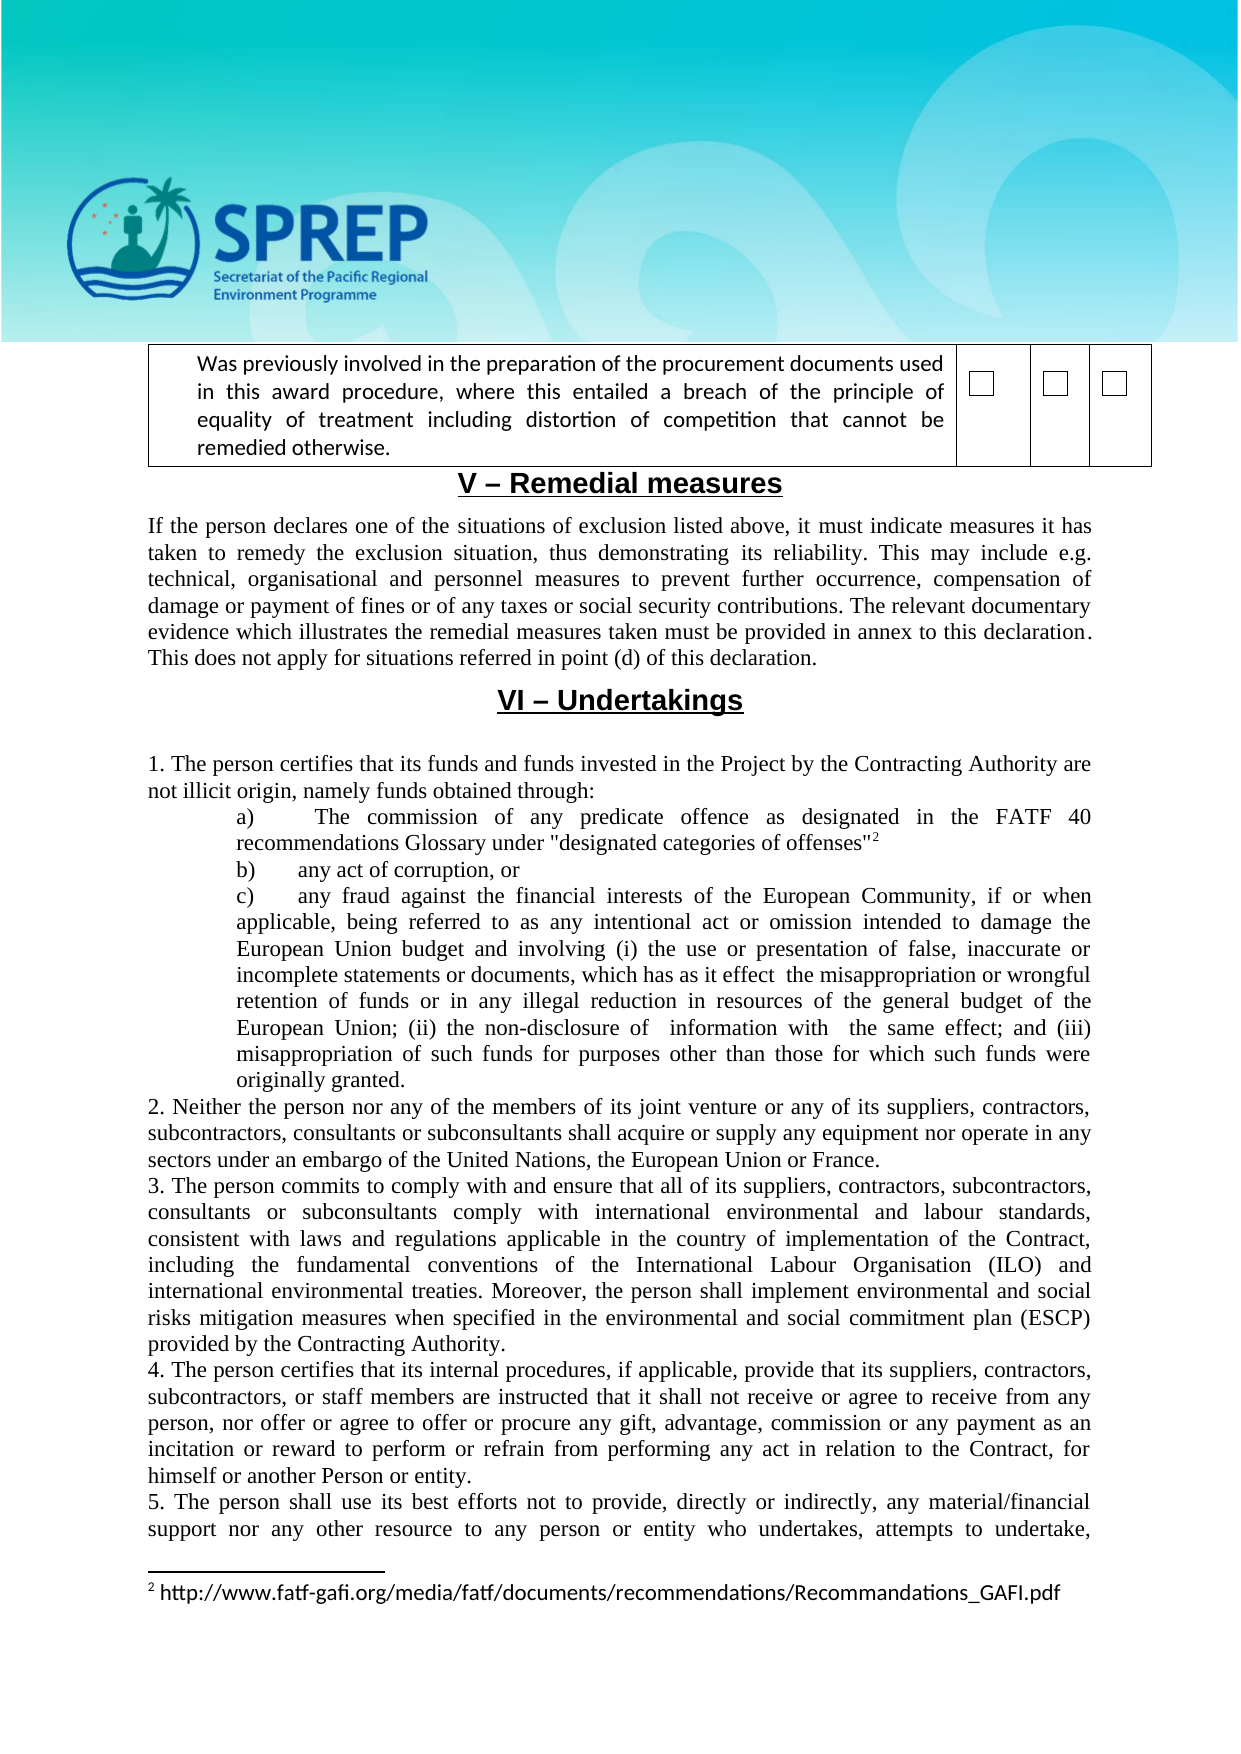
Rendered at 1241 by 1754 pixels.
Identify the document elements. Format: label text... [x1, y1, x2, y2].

table_cell [1090, 345, 1151, 466]
table_cell [957, 345, 1030, 466]
text 3. The person commits to comply with and ensure that all of its suppliers, contractors, subcontractors, consultants or subconsultants comply with international environmental and labour standards, consistent with laws and regulations applicable in the country of implementation of the Contract, including the fundamental conventions of the International Labour Organisation (ILO) and international environmental treaties. Moreover, the person shall implement environmental and social risks mitigation measures when specified in the environmental and social commitment plan (ESCP) provided by the Contracting Authority. [148, 1172, 1093, 1356]
table_cell [1031, 345, 1089, 466]
text c) any fraud against the financial interests of the European Community, if or when applicable, being referred to as any intentional act or omission intended to damage the European Union budget and involving (i) the use or presentation of false, inaccurate or incomplete statements or documents, which has as it effect the misappropriation or wrongful retention of funds or in any illegal reduction in resources of the general budget of the European Union; (ii) the non-disclosure of information with the same effect; and (iii) misappropriation of such funds for purposes other than those for which such funds were originally granted. [236, 882, 1093, 1093]
table_cell Was previously involved in the preparation of the procurement documents used in this award procedure, where this entailed a breach of the principle of equality of treatment including distortion of competition that cannot be remedied otherwise. [149, 345, 956, 466]
text a) The commission of any predicate offence as designated in the FATF 40 recommendations Glossary under "designated categories of offenses" [236, 803, 1093, 856]
picture [0, 0, 1237, 341]
text 1. The person certifies that its funds and funds invested in the Project by the Contracting Authority are not illicit origin, namely funds obtained through: [148, 750, 1093, 803]
text b) any act of corruption, or [236, 856, 1093, 882]
title VI – Undertakings [148, 683, 1093, 717]
text 4. The person certifies that its internal procedures, if applicable, provide that its suppliers, contractors, subcontractors, or staff members are instructed that it shall not receive or agree to receive from any person, nor offer or agree to offer or procure any gift, advantage, commission or any payment as an incitation or reward to perform or refrain from performing any act in relation to the Contract, for himself or another Person or entity. [148, 1356, 1093, 1488]
title V – Remedial measures [148, 467, 1093, 500]
text 2. Neither the person nor any of the members of its joint venture or any of its suppliers, contractors, subcontractors, consultants or subconsultants shall acquire or supply any equipment nor operate in any sectors under an embargo of the United Nations, the European Union or France. [148, 1093, 1093, 1172]
text If the person declares one of the situations of exclusion listed above, it must indicate measures it has taken to remedy the exclusion situation, thus demonstrating its reliability. This may include e.g. technical, organisational and personnel measures to prevent further occurrence, compensation of damage or payment of fines or of any taxes or social security contributions. The relevant documentary evidence which illustrates the remedial measures taken must be provided in annex to this declaration. This does not apply for situations referred in point (d) of this declaration. [148, 513, 1093, 671]
